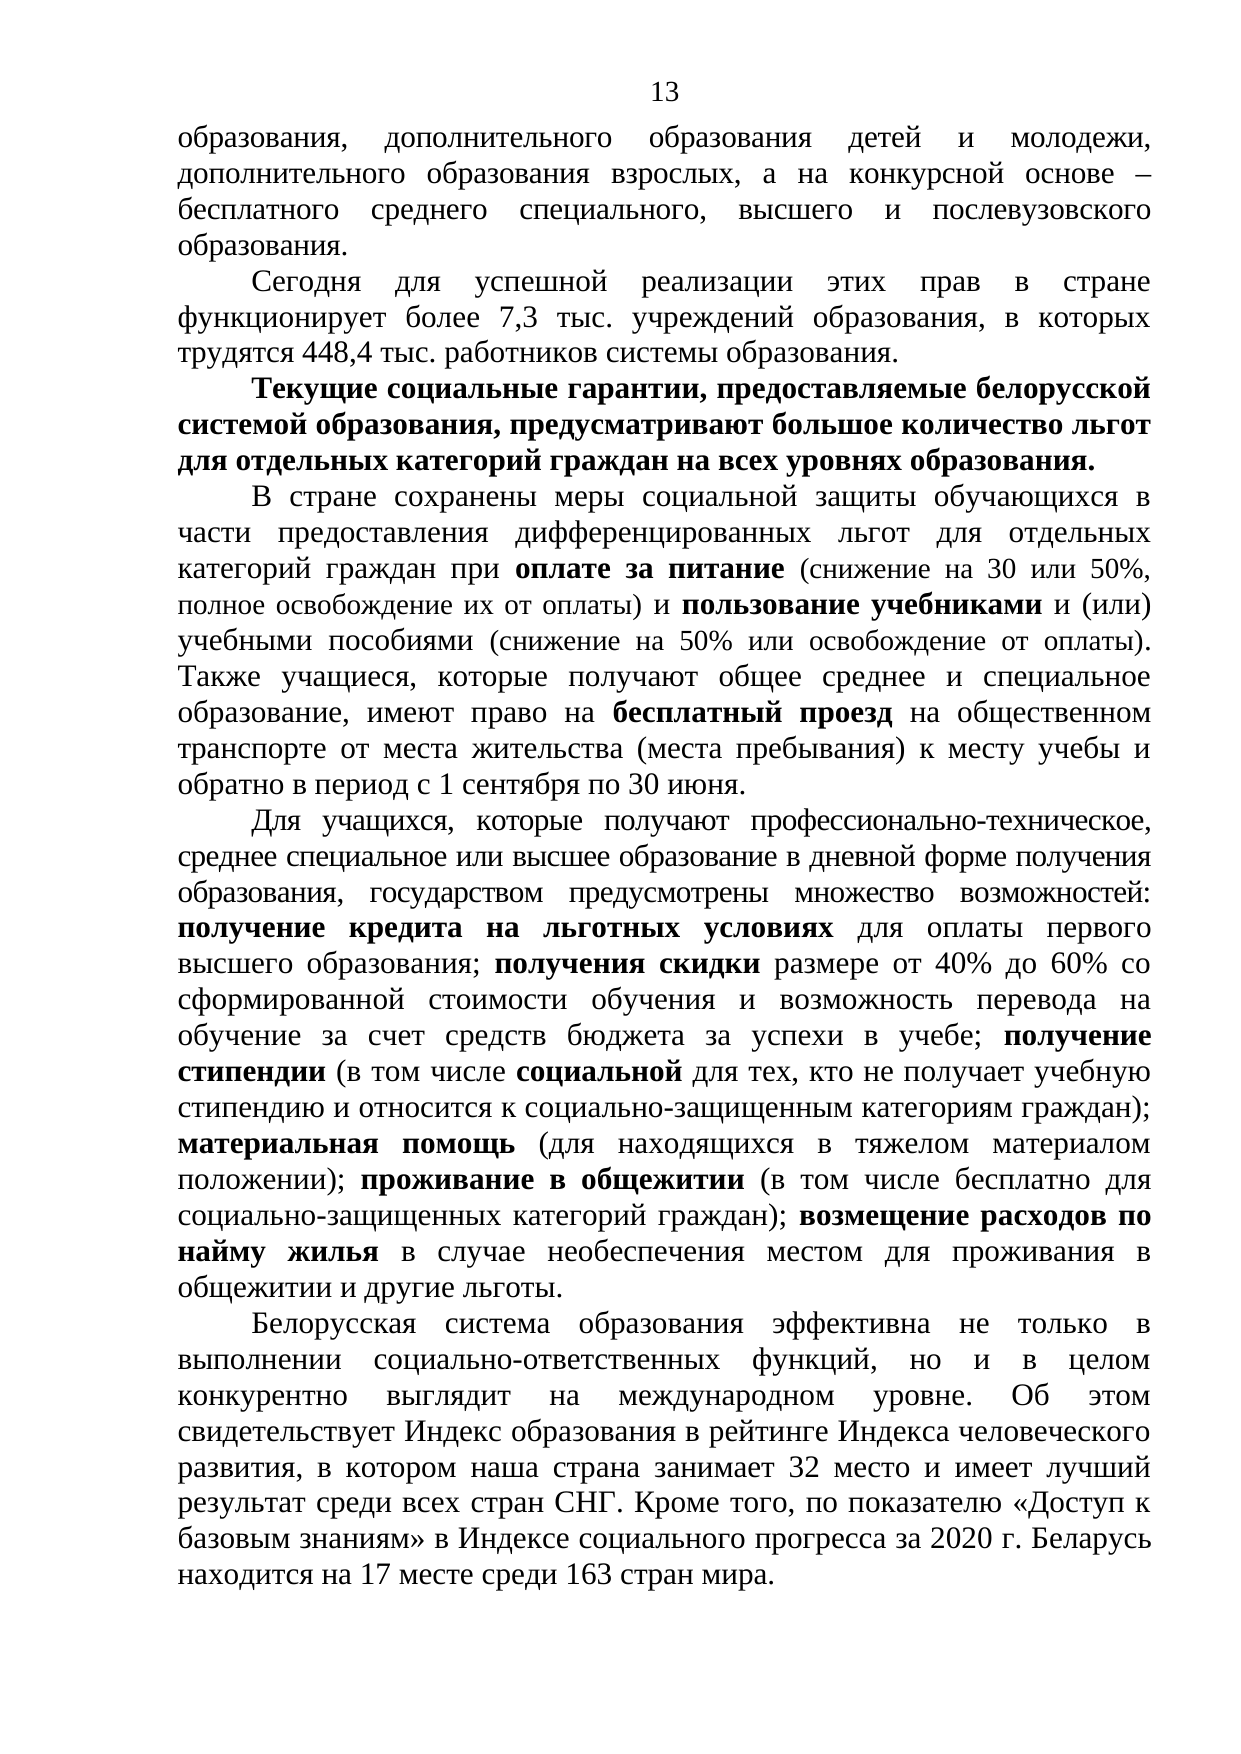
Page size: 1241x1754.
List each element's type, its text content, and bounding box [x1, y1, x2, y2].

text Сегодня для успешной реализации этих прав в стране функционирует более 7,3 тыс. учреждений образования, в которых трудятся 448,4 тыс. работников системы образования. [177, 262, 1152, 370]
text В стране сохранены меры социальной защиты обучающихся в части предоставления дифференцированных льгот для отдельных категорий граждан при оплате за питание (снижение на 30 или 50%, полное освобождение их от оплаты) и пользование учебниками и (или) учебными пособиями (снижение на 50% или освобождение от оплаты). Также учащиеся, которые получают общее среднее и специальное образование, имеют право на бесплатный проезд на общественном транспорте от места жительства (места пребывания) к месту учебы и обратно в период с 1 сентября по 30 июня. [177, 477, 1152, 801]
text Текущие социальные гарантии, предоставляемые белорусской системой образования, предусматривают большое количество льгот для отдельных категорий граждан на всех уровнях образования. [177, 370, 1152, 477]
text Для учащихся, которые получают профессионально-техническое, среднее специальное или высшее образование в дневной форме получения образования, государством предусмотрены множество возможностей: получение кредита на льготных условиях для оплаты первого высшего образования; получения скидки размере от 40% до 60% со сформированной стоимости обучения и возможность перевода на обучение за счет средств бюджета за успехи в учебе; получение стипендии (в том числе социальной для тех, кто не получает учебную стипендию и относится к социально-защищенным категориям граждан); материальная помощь (для находящихся в тяжелом материалом положении); проживание в общежитии (в том числе бесплатно для социально-защищенных категорий граждан); возмещение расходов по найму жилья в случае необеспечения местом для проживания в общежитии и другие льготы. [177, 801, 1152, 1304]
text Белорусская система образования эффективна не только в выполнении социально-ответственных функций, но и в целом конкурентно выглядит на международном уровне. Об этом свидетельствует Индекс образования в рейтинге Индекса человеческого развития, в котором наша страна занимает 32 место и имеет лучший результат среди всех стран СНГ. Кроме того, по показателю «Доступ к базовым знаниям» в Индексе социального прогресса за 2020 г. Беларусь находится на 17 месте среди 163 стран мира. [177, 1304, 1152, 1592]
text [177, 118, 1152, 262]
